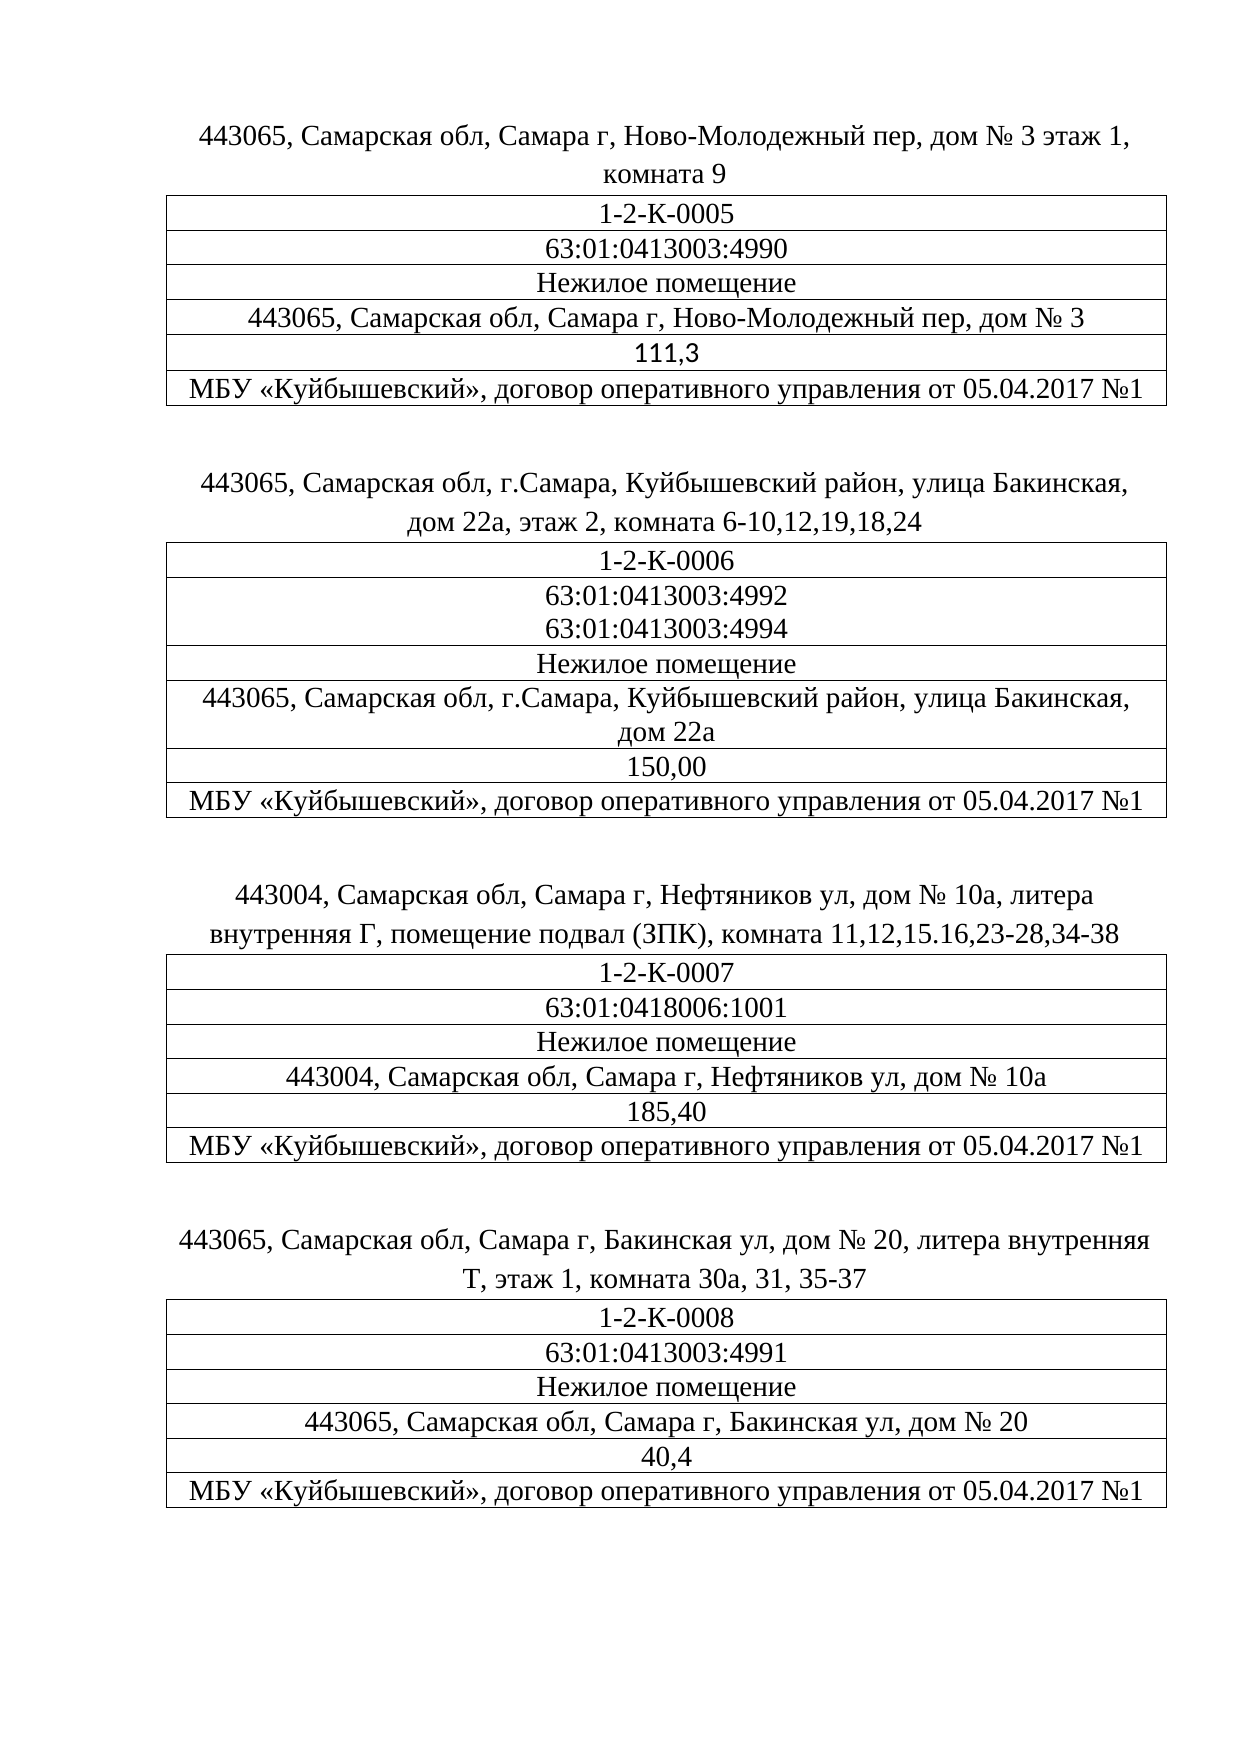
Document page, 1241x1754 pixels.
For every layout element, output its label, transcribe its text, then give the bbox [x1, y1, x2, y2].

table_header 1-2-К-0005 [167, 196, 1166, 230]
table_cell 443065, Самарская обл, Самара г, Бакинская ул, дом № 20 [167, 1404, 1166, 1438]
table_cell МБУ «Куйбышевский», договор оперативного управления от 05.04.2017 №1 [167, 371, 1166, 405]
table_cell 63:01:0418006:1001 [167, 990, 1166, 1023]
table_cell 63:01:0413003:4990 [167, 231, 1166, 264]
table_cell 185,40 [167, 1094, 1166, 1127]
table_header 1-2-К-0006 [167, 543, 1166, 577]
table_cell МБУ «Куйбышевский», договор оперативного управления от 05.04.2017 №1 [167, 1128, 1166, 1162]
table_cell 40,4 [167, 1439, 1166, 1472]
table_header 1-2-К-0008 [167, 1300, 1166, 1334]
text 443065, Самарская обл, Самара г, Ново-Молодежный пер, дом № 3 этаж 1, комната 9 [177, 118, 1152, 190]
text 443065, Самарская обл, г.Самара, Куйбышевский район, улица Бакинская, дом 22а, этаж 2, комната 6-10,12,19,18,24 [177, 465, 1152, 537]
table_cell 63:01:0413003:4992 63:01:0413003:4994 [167, 578, 1166, 645]
table_cell МБУ «Куйбышевский», договор оперативного управления от 05.04.2017 №1 [167, 1473, 1166, 1507]
table_cell 111,3 [167, 335, 1166, 370]
text 443065, Самарская обл, Самара г, Бакинская ул, дом № 20, литера внутренняя Т, этаж 1, комната 30а, 31, 35-37 [177, 1222, 1152, 1294]
table_cell 443065, Самарская обл, г.Самара, Куйбышевский район, улица Бакинская, дом 22а [167, 681, 1166, 748]
table_header 1-2-К-0007 [167, 955, 1166, 989]
table_cell 443004, Самарская обл, Самара г, Нефтяников ул, дом № 10а [167, 1059, 1166, 1093]
table_cell Нежилое помещение [167, 646, 1166, 679]
table_cell Нежилое помещение [167, 1025, 1166, 1058]
table_cell Нежилое помещение [167, 265, 1166, 299]
text 443004, Самарская обл, Самара г, Нефтяников ул, дом № 10а, литера внутренняя Г, помещение подвал (ЗПК), комната 11,12,15.16,23-28,34-38 [177, 877, 1152, 949]
table_cell Нежилое помещение [167, 1370, 1166, 1403]
table_cell 443065, Самарская обл, Самара г, Ново-Молодежный пер, дом № 3 [167, 300, 1166, 333]
table_cell 63:01:0413003:4991 [167, 1335, 1166, 1368]
table_cell 150,00 [167, 749, 1166, 782]
table_cell МБУ «Куйбышевский», договор оперативного управления от 05.04.2017 №1 [167, 783, 1166, 817]
